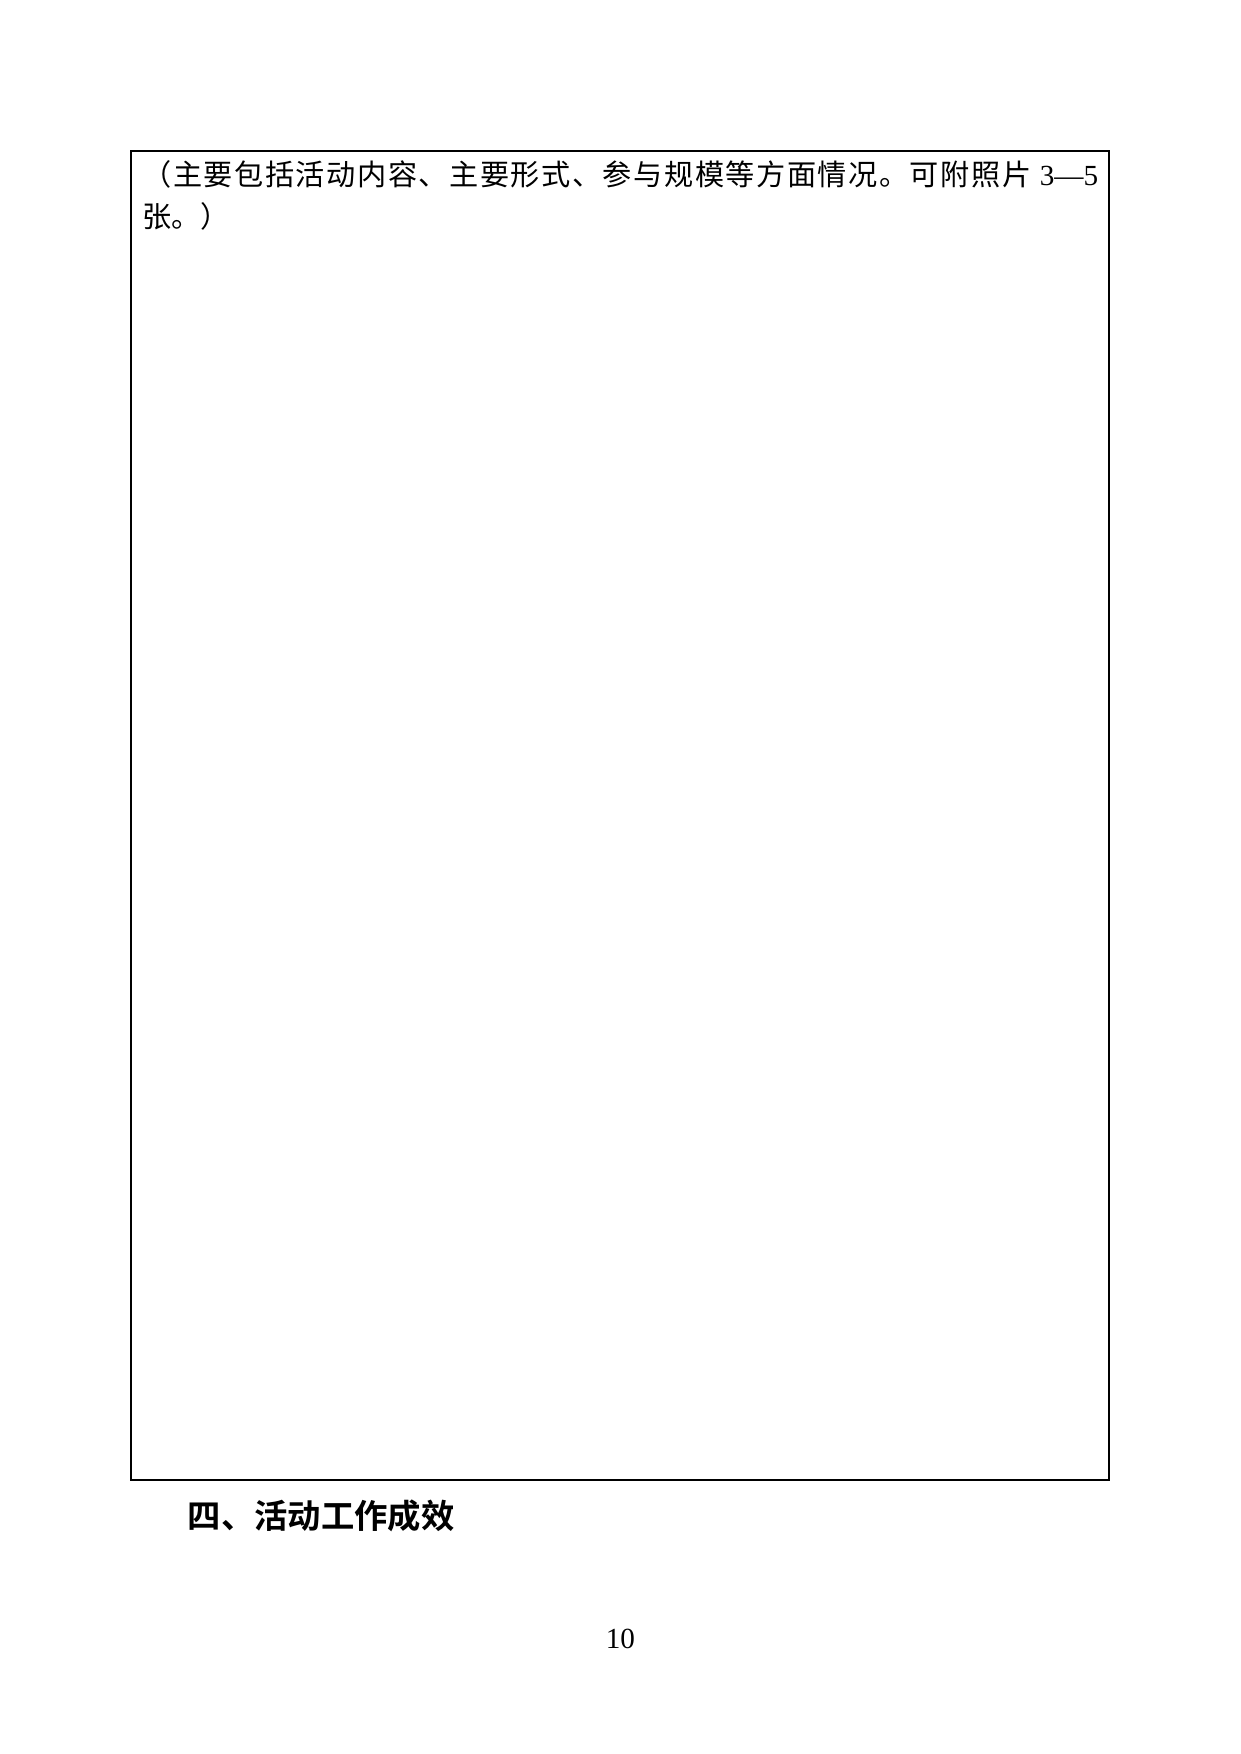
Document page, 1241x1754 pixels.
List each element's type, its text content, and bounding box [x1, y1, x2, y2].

text 四、活动工作成效 [187, 1481, 1053, 1540]
table_header （主要包括活动内容、主要形式、参与规模等方面情况。可附照片3—5张。） [132, 152, 1108, 1479]
